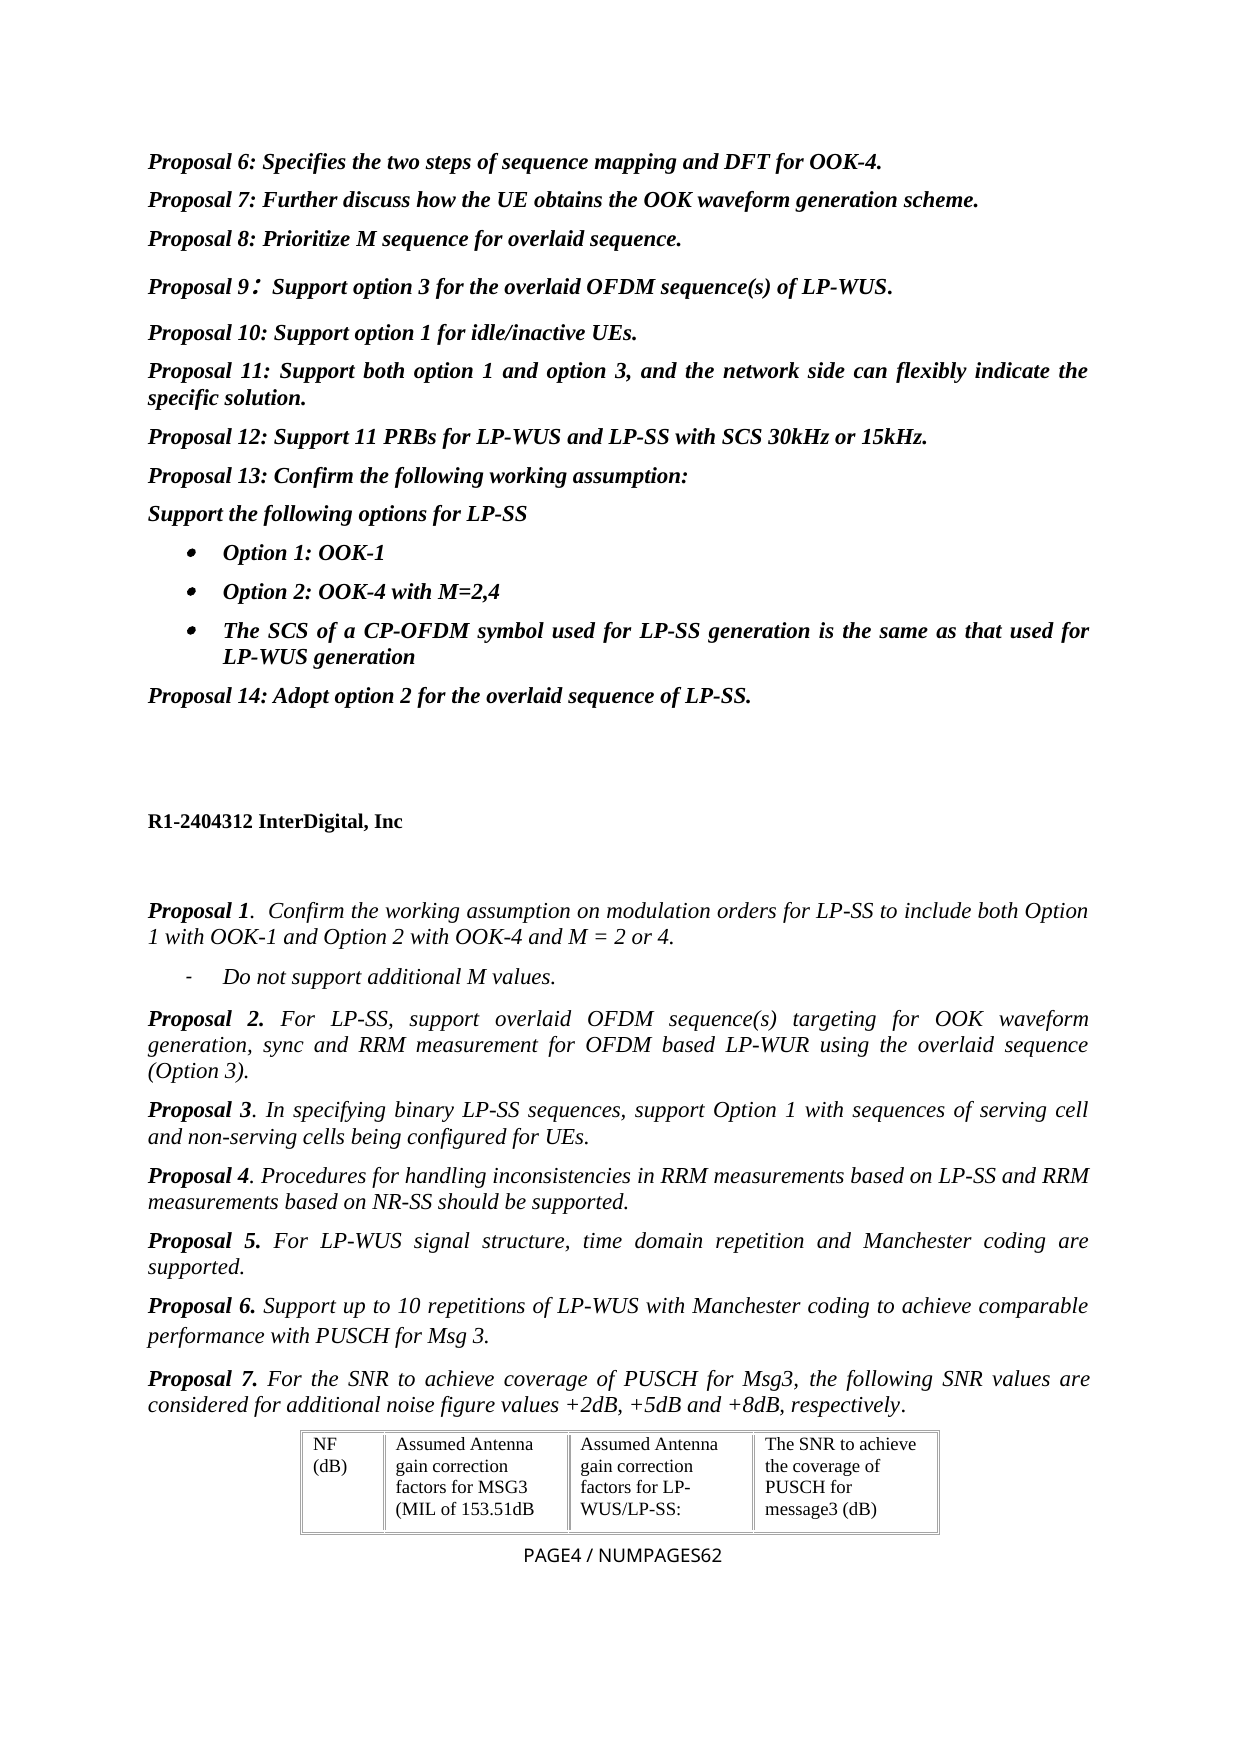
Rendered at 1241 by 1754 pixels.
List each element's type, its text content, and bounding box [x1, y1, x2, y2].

text Proposal 7: Further discuss how the UE obtains the OOK waveform generation scheme. [148, 187, 1092, 213]
table_header NF (dB) [303, 1433, 384, 1532]
text Support the following options for LP-SS [148, 501, 1092, 527]
text Proposal 5. For LP-WUS signal structure, time domain repetition and Manchester coding are supported. [148, 1227, 1092, 1279]
text Proposal 8: Prioritize M sequence for overlaid sequence. [148, 225, 1092, 252]
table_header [754, 1433, 937, 1532]
text Proposal 12: Support 11 PRBs for LP-WUS and LP-SS with SCS 30kHz or 15kHz. [148, 423, 1092, 449]
text Proposal 4. Procedures for handling inconsistencies in RRM measurements based on LP-SS and RRM measurements based on NR-SS should be supported. [148, 1162, 1092, 1214]
text Proposal 14: Adopt option 2 for the overlaid sequence of LP-SS. [148, 682, 1092, 709]
list Option 2: OOK-4 with M=2,4 [185, 578, 1092, 604]
text Proposal 3. In specifying binary LP-SS sequences, support Option 1 with sequences of serving cell and non-serving cells being configured for UEs. [148, 1096, 1092, 1149]
text Proposal 6. Support up to 10 repetitions of LP-WUS with Manchester coding to achieve comparable performance with PUSCH for Msg 3. [148, 1292, 1092, 1349]
text Proposal 2. For LP-SS, support overlaid OFDM sequence(s) targeting for OOK waveform generation, sync and RRM measurement for OFDM based LP-WUR using the overlaid sequence (Option 3). [148, 1005, 1092, 1084]
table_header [569, 1431, 754, 1532]
text R1-2404312 InterDigital, Inc [148, 809, 1092, 833]
text Proposal 7. For the SNR to achieve coverage of PUSCH for Msg3, the following SNR values are considered for additional noise figure values +2dB, +5dB and +8dB, respectively. [148, 1365, 1092, 1418]
text Proposal 6: Specifies the two steps of sequence mapping and DFT for OOK-4. [148, 148, 1092, 174]
text Proposal 1. Confirm the working assumption on modulation orders for LP-SS to include both Option 1 with OOK-1 and Option 2 with OOK-4 and M = 2 or 4. [148, 897, 1092, 950]
text Proposal 9：Support option 3 for the overlaid OFDM sequence(s) of LP-WUS. [148, 268, 1092, 301]
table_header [384, 1431, 569, 1532]
list Option 1: OOK-1 [185, 539, 1092, 566]
list Do not support additional M values. [185, 962, 1092, 990]
list The SCS of a CP-OFDM symbol used for LP-SS generation is the same as that used for LP-WUS generation [185, 617, 1092, 670]
text Proposal 13: Confirm the following working assumption: [148, 462, 1092, 488]
text Proposal 10: Support option 1 for idle/inactive UEs. [148, 319, 1092, 345]
text Proposal 11: Support both option 1 and option 3, and the network side can flexibly indicate the specific solution. [148, 358, 1092, 410]
